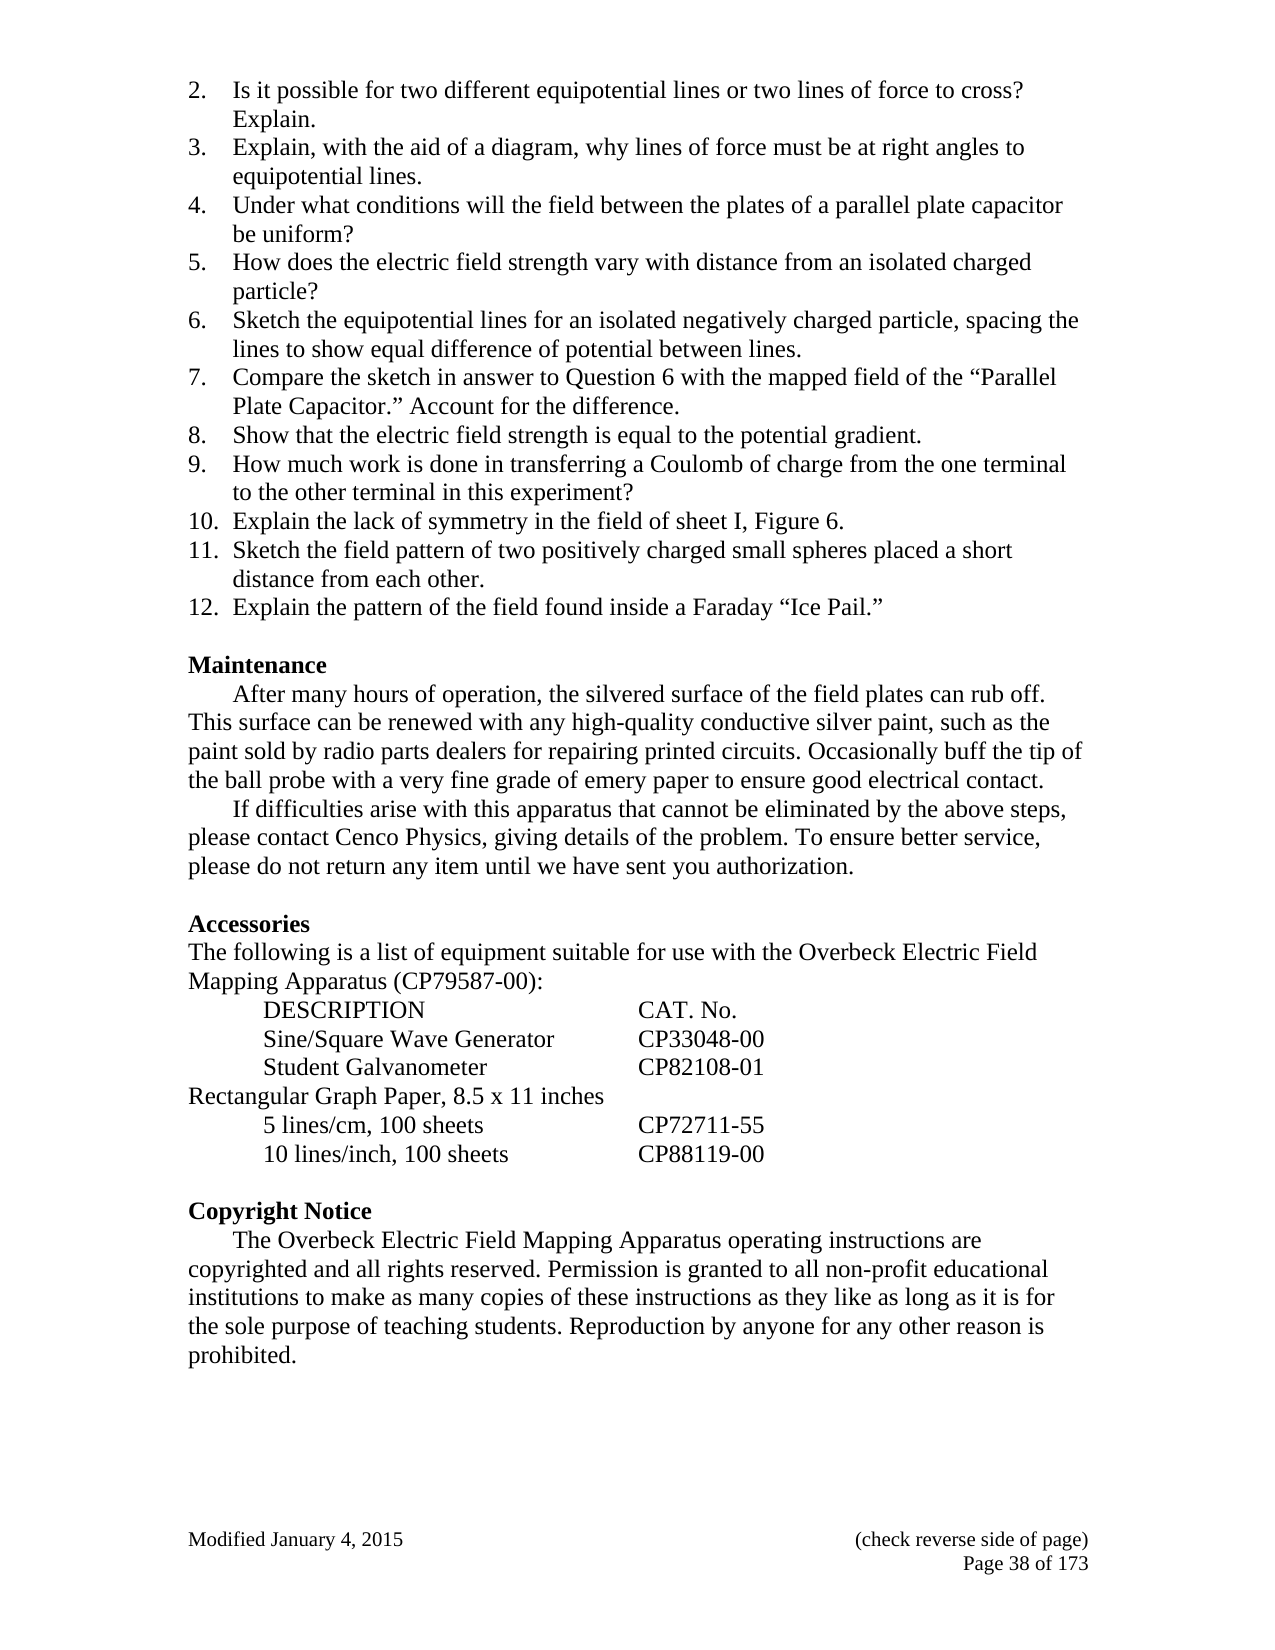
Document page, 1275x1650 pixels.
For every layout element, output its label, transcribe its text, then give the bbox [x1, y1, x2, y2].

text 5 lines/cm, 100 sheets CP72711-55 [188, 1110, 1087, 1139]
list Sketch the field pattern of two positively charged small spheres placed a short distance from each other. [188, 535, 1087, 592]
text Accessories [188, 909, 1087, 937]
text Rectangular Graph Paper, 8.5 x 11 inches [188, 1081, 1087, 1110]
list Under what conditions will the field between the plates of a parallel plate capacitor be uniform? [188, 190, 1087, 247]
text Copyright Notice [188, 1196, 1087, 1225]
text Student Galvanometer CP82108-01 [188, 1052, 1087, 1081]
text 10 lines/inch, 100 sheets CP88119-00 [188, 1139, 1087, 1167]
list Explain the lack of symmetry in the field of sheet I, Figure 6. [188, 506, 1087, 535]
list Compare the sketch in answer to Question 6 with the mapped field of the “Parallel Plate Capacitor.” Account for the difference. [188, 362, 1087, 420]
text Maintenance [188, 650, 1087, 679]
text After many hours of operation, the silvered surface of the field plates can rub off. This surface can be renewed with any high-quality conductive silver paint, such as the paint sold by radio parts dealers for repairing printed circuits. Occasionally buff the tip of the ball probe with a very fine grade of emery paper to ensure good electrical contact. [188, 679, 1087, 794]
list How much work is done in transferring a Coulomb of charge from the one terminal to the other terminal in this experiment? [188, 449, 1087, 506]
list How does the electric field strength vary with distance from an isolated charged particle? [188, 247, 1087, 305]
list Show that the electric field strength is equal to the potential gradient. [188, 420, 1087, 449]
text Sine/Square Wave Generator CP33048-00 [188, 1024, 1087, 1052]
list Sketch the equipotential lines for an isolated negatively charged particle, spacing the lines to show equal difference of potential between lines. [188, 305, 1087, 362]
text If difficulties arise with this apparatus that cannot be eliminated by the above steps, please contact Cenco Physics, giving details of the problem. To ensure better service, please do not return any item until we have sent you authorization. [188, 794, 1087, 880]
text The Overbeck Electric Field Mapping Apparatus operating instructions are copyrighted and all rights reserved. Permission is granted to all non-profit educational institutions to make as many copies of these instructions as they like as long as it is for the sole purpose of teaching students. Reproduction by anyone for any other reason is prohibited. [188, 1225, 1087, 1369]
list Explain, with the aid of a diagram, why lines of force must be at right angles to equipotential lines. [188, 132, 1087, 190]
text DESCRIPTION CAT. No. [188, 995, 1087, 1024]
text The following is a list of equipment suitable for use with the Overbeck Electric Field Mapping Apparatus (CP79587-00): [188, 937, 1087, 995]
list Is it possible for two different equipotential lines or two lines of force to cross? Explain. [188, 75, 1087, 132]
list Explain the pattern of the field found inside a Faraday “Ice Pail.” [188, 592, 1087, 621]
